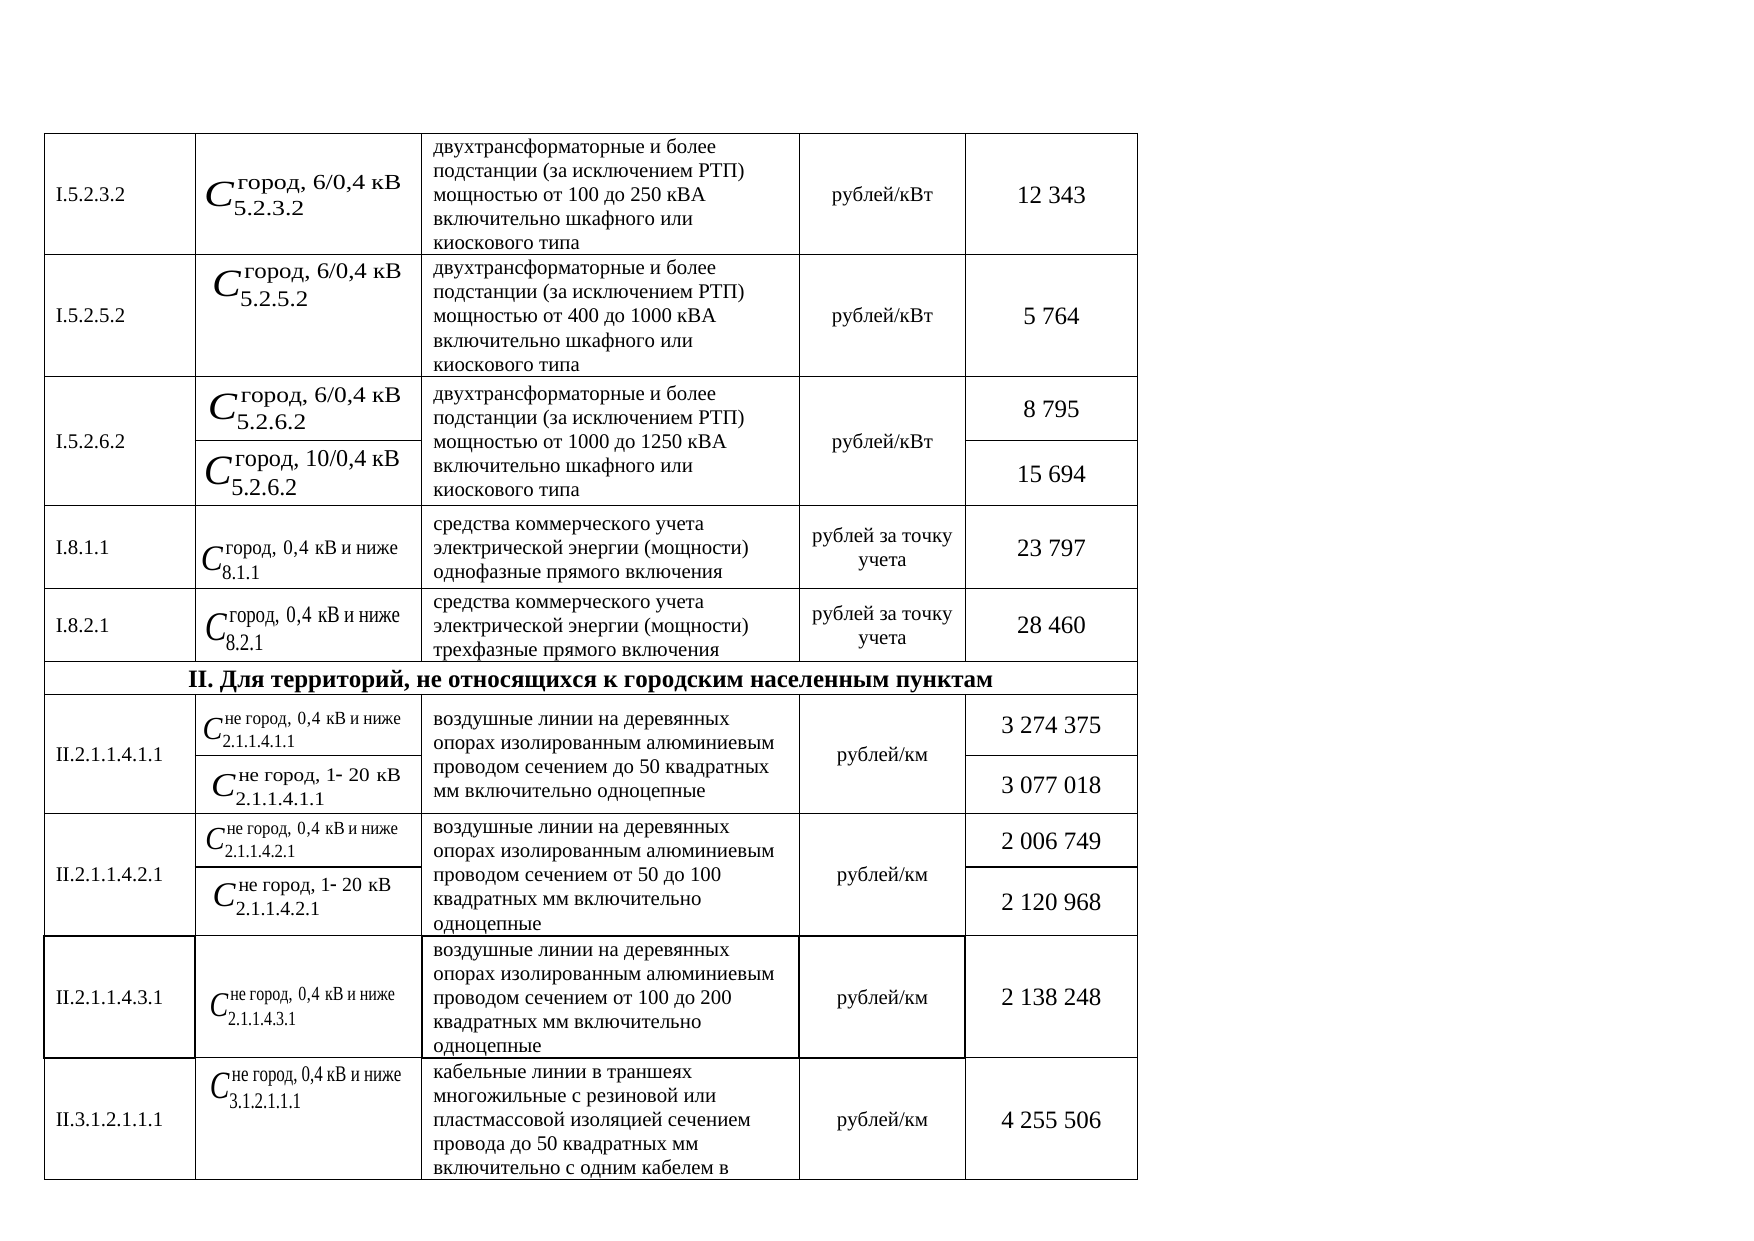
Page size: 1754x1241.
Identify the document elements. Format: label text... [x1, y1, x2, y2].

table_cell II.3.1.2.1.1.1 [45, 1059, 195, 1179]
table_cell 15 694 [966, 441, 1137, 505]
table_cell двухтрансформаторные и более подстанции (за исключением РТП) мощностью от 1000 до 1250 кВА включительно шкафного или киоскового типа [422, 377, 799, 505]
table_cell воздушные линии на деревянных опорах изолированным алюминиевым проводом сечением от 100 до 200 квадратных мм включительно одноцепные [423, 937, 798, 1057]
table_cell [196, 868, 421, 934]
table_cell II. Для территорий, не относящихся к городским населенным пунктам [45, 662, 1137, 694]
table_cell [196, 936, 421, 1057]
table_cell рублей/км [800, 1059, 965, 1179]
table_cell I.8.1.1 [45, 506, 195, 588]
table_cell 3 077 018 [966, 756, 1137, 813]
table_cell рублей/кВт [800, 134, 965, 254]
table_cell воздушные линии на деревянных опорах изолированным алюминиевым проводом сечением до 50 квадратных мм включительно одноцепные [422, 695, 799, 813]
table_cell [422, 1059, 799, 1179]
table_cell II.2.1.1.4.3.1 [45, 937, 194, 1057]
table_cell 8 795 [966, 377, 1137, 440]
table_cell 2 138 248 [966, 936, 1137, 1057]
table_cell [196, 441, 421, 505]
table_cell [196, 695, 421, 755]
table_cell 3 274 375 [966, 695, 1137, 755]
table_cell [196, 814, 421, 866]
table_cell 4 255 506 [966, 1058, 1137, 1179]
table_cell [196, 255, 421, 376]
table_cell двухтрансформаторные и более подстанции (за исключением РТП) мощностью от 100 до 250 кВА включительно шкафного или киоскового типа [422, 134, 799, 254]
table_cell [196, 377, 421, 440]
table_cell II.2.1.1.4.2.1 [45, 814, 195, 934]
table_cell рублей/км [800, 814, 965, 934]
table_cell [196, 506, 421, 588]
table_cell I.5.2.6.2 [45, 377, 195, 505]
table_cell [196, 756, 421, 813]
table_cell рублей/кВт [800, 377, 965, 505]
table_cell II.2.1.1.4.1.1 [45, 695, 195, 813]
table_cell I.5.2.5.2 [45, 255, 195, 376]
table_cell [196, 589, 421, 661]
table_cell 28 460 [966, 589, 1137, 661]
table_cell рублей/кВт [800, 255, 965, 376]
table_cell средства коммерческого учета электрической энергии (мощности) трехфазные прямого включения [422, 589, 799, 661]
table_cell [196, 134, 421, 254]
table_cell рублей за точку учета [800, 506, 965, 588]
table_cell 23 797 [966, 506, 1137, 588]
table_cell рублей за точку учета [800, 589, 965, 661]
table_cell рублей/км [800, 937, 964, 1057]
table_cell I.5.2.3.2 [45, 134, 195, 254]
table_cell двухтрансформаторные и более подстанции (за исключением РТП) мощностью от 400 до 1000 кВА включительно шкафного или киоскового типа [422, 255, 799, 376]
table_cell рублей/км [800, 695, 965, 813]
table_cell воздушные линии на деревянных опорах изолированным алюминиевым проводом сечением от 50 до 100 квадратных мм включительно одноцепные [422, 814, 799, 934]
table_cell I.8.2.1 [45, 589, 195, 661]
table_cell 2 120 968 [966, 868, 1137, 934]
table_cell 2 006 749 [966, 814, 1137, 866]
table_cell [196, 1058, 421, 1179]
table_cell 12 343 [966, 134, 1137, 254]
table_cell средства коммерческого учета электрической энергии (мощности) однофазные прямого включения [422, 506, 799, 588]
table_cell 5 764 [966, 255, 1137, 376]
